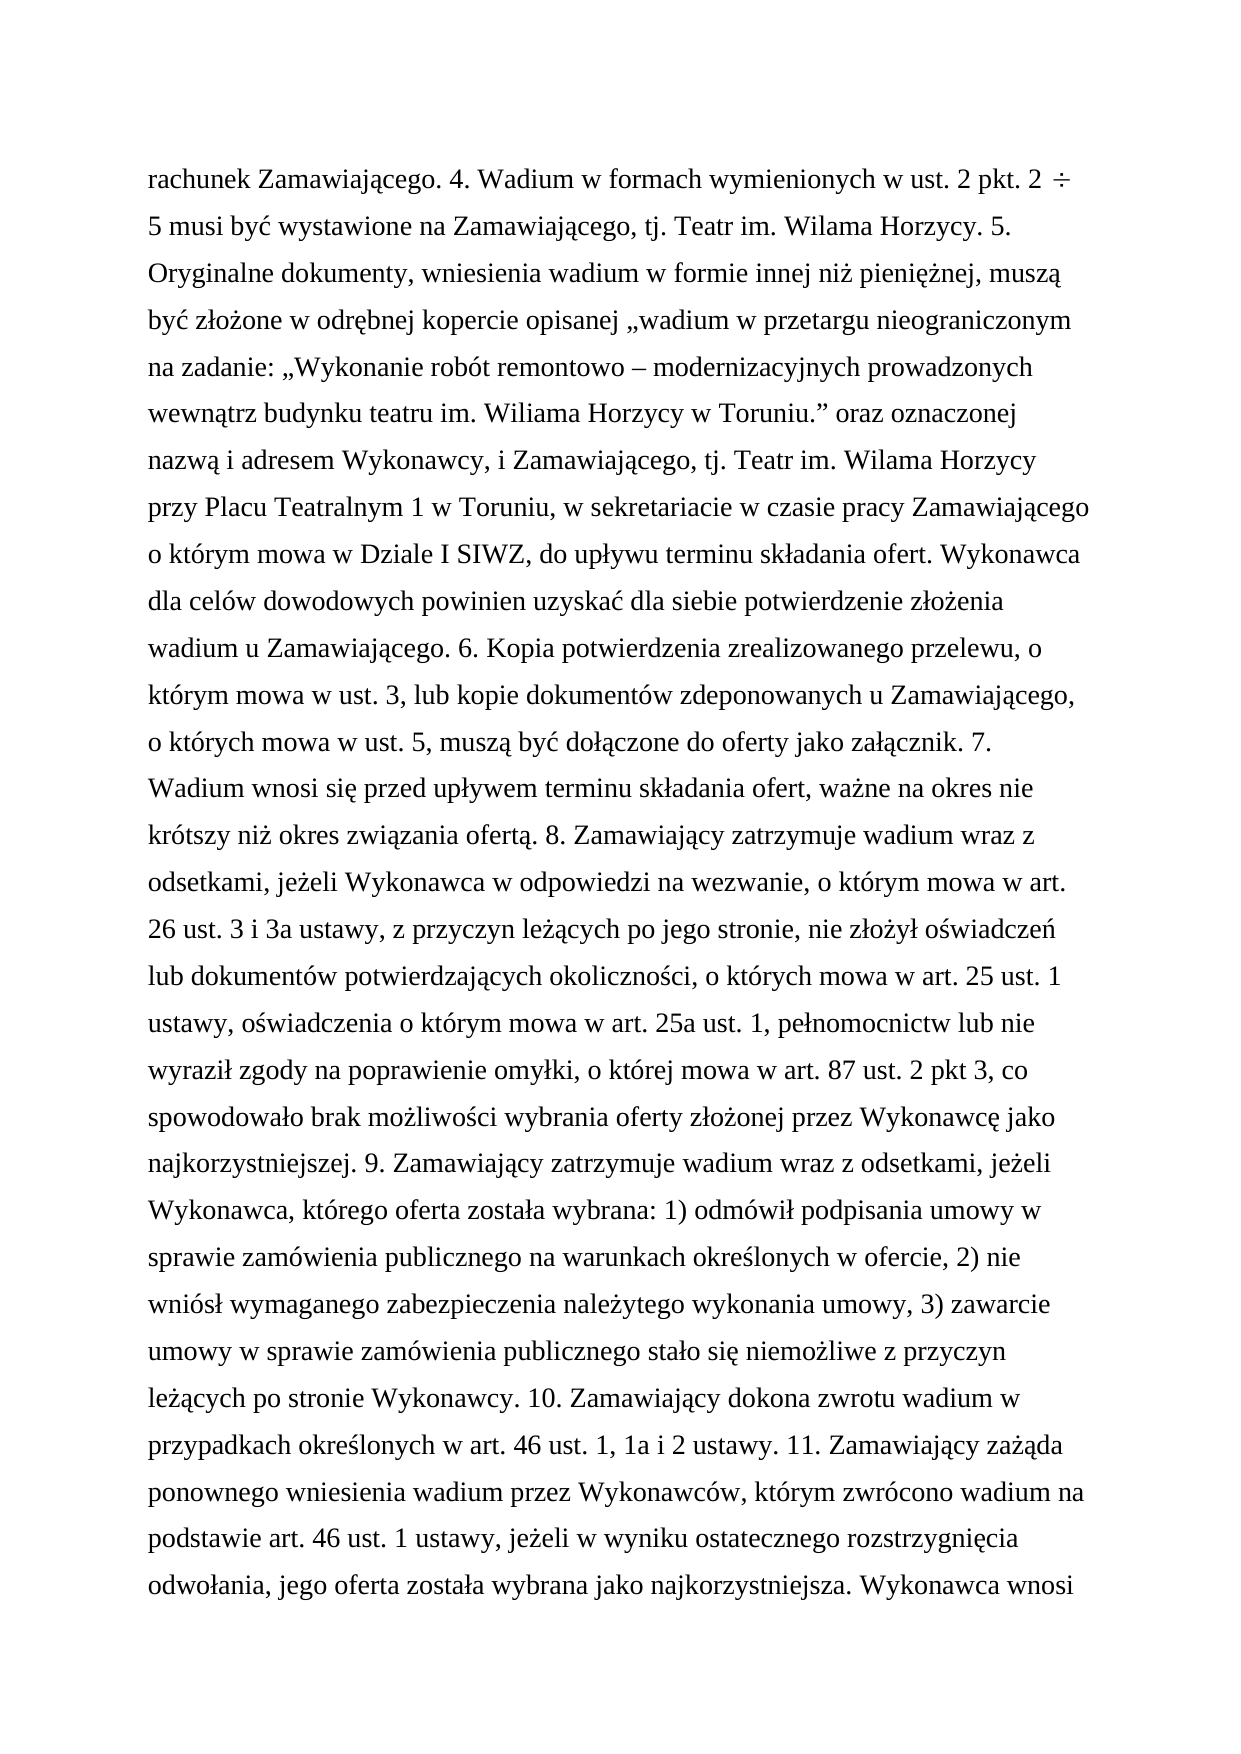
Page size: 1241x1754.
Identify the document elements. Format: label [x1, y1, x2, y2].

text [148, 148, 1093, 1601]
